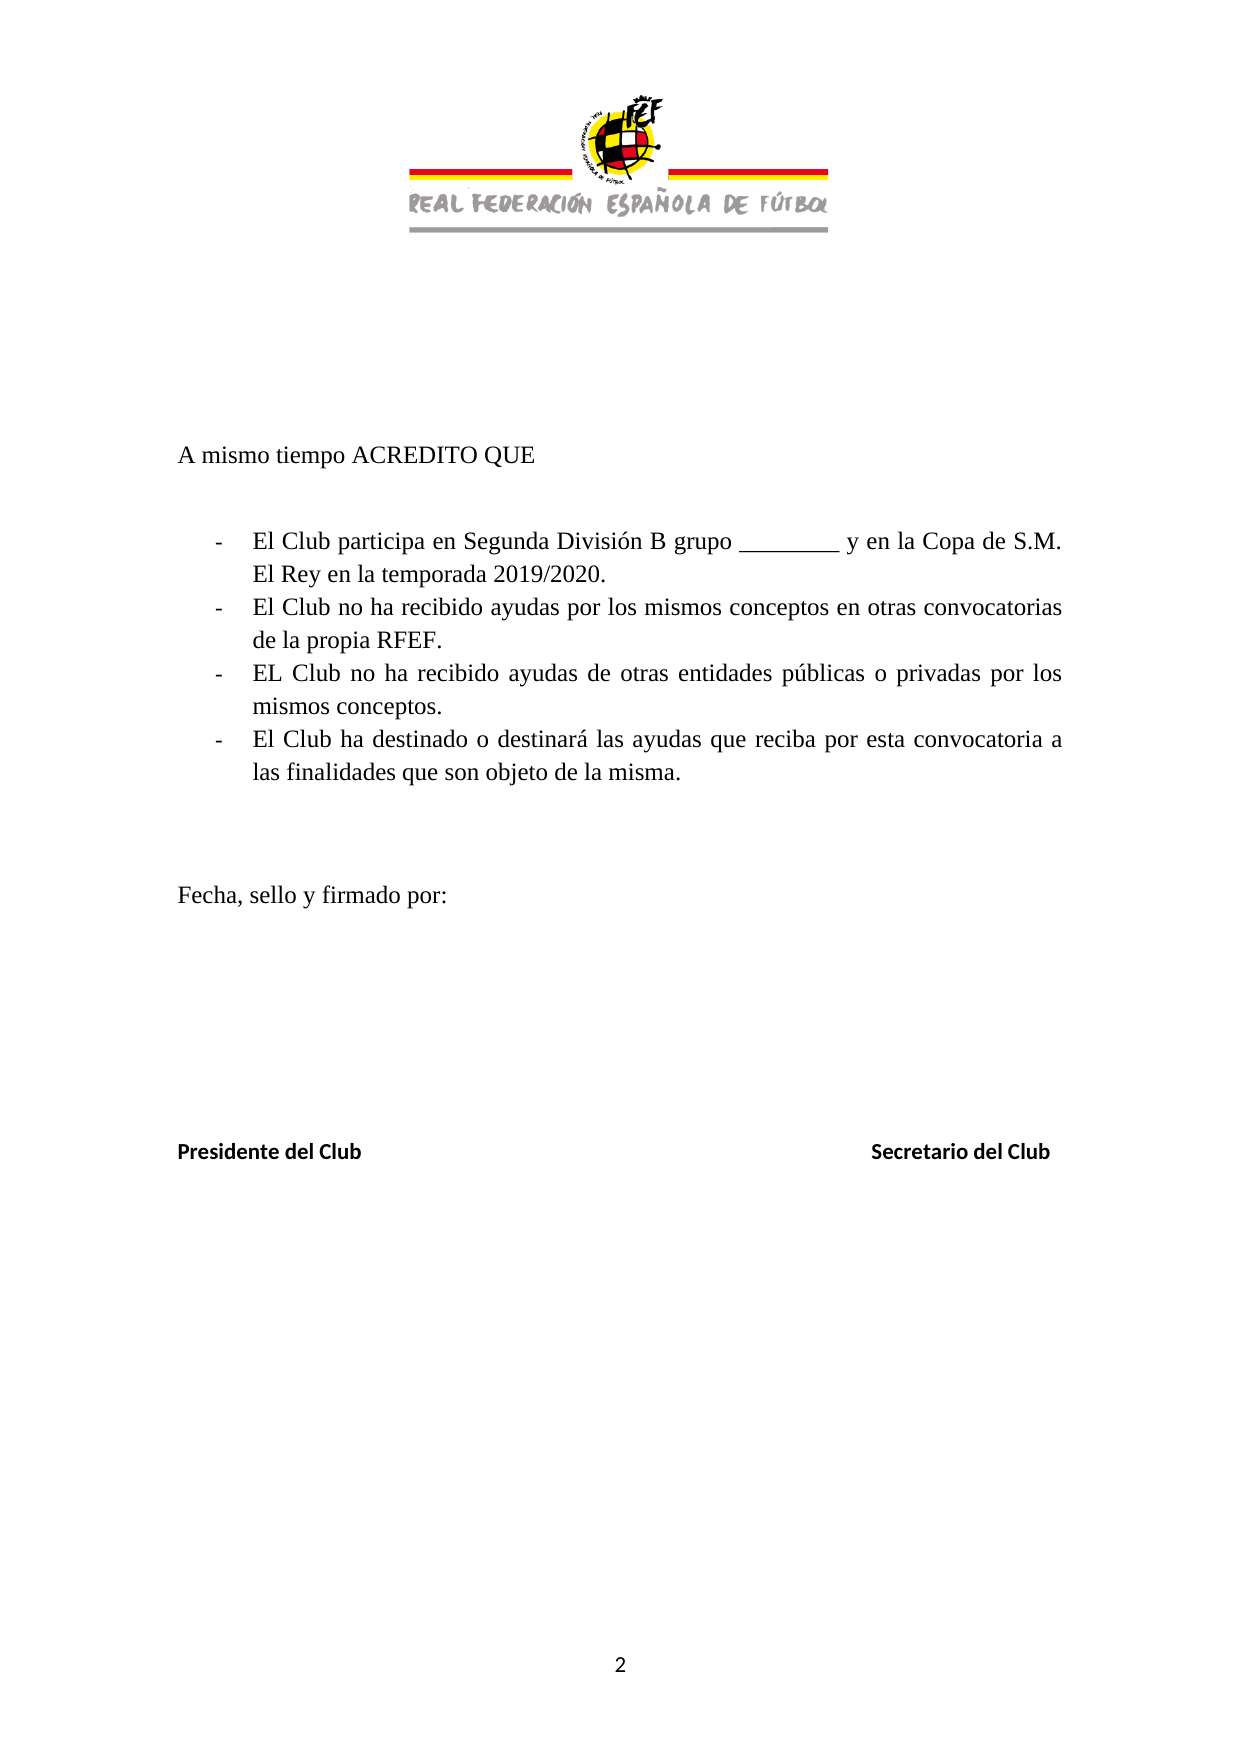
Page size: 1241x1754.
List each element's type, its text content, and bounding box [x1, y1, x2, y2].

text Presidente del Club Secretario del Club [177, 1137, 1063, 1165]
list EL Club no ha recibido ayudas de otras entidades públicas o privadas por los mismos conceptos. [215, 658, 1063, 720]
list El Club no ha recibido ayudas por los mismos conceptos en otras convocatorias de la propia RFEF. [215, 592, 1063, 654]
list El Club participa en Segunda División B grupo ________ y en la Copa de S.M. El Rey en la temporada 2019/2020. [215, 526, 1063, 588]
list El Club ha destinado o destinará las ayudas que reciba por esta convocatoria a las finalidades que son objeto de la misma. [215, 724, 1063, 786]
picture [407, 78, 829, 266]
text Fecha, sello y firmado por: [177, 880, 1063, 909]
text A mismo tiempo ACREDITO QUE [177, 440, 1063, 469]
